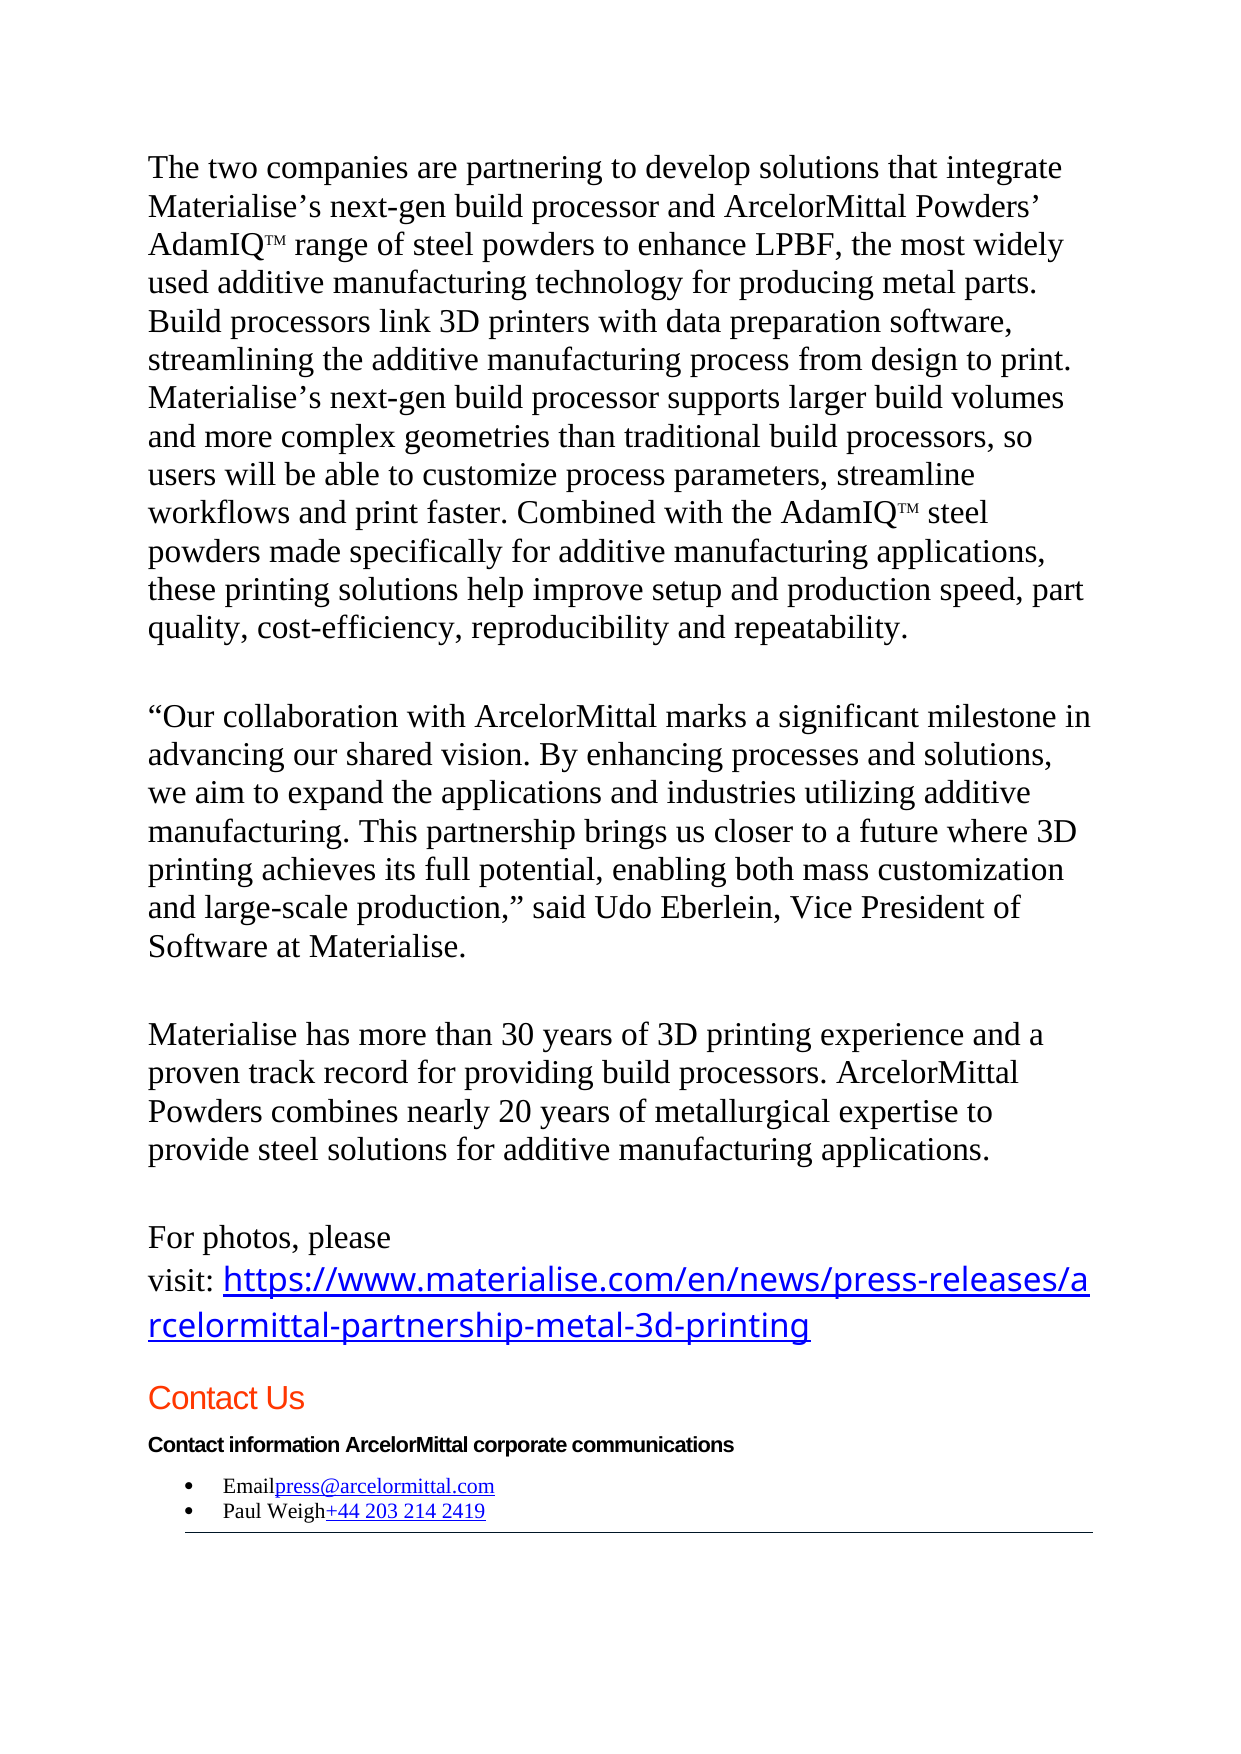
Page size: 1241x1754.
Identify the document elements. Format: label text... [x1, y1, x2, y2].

text The two companies are partnering to develop solutions that integrate Materialise’s next-gen build processor and ArcelorMittal Powders’ AdamIQTM range of steel powders to enhance LPBF, the most widely used additive manufacturing technology for producing metal parts. Build processors link 3D printers with data preparation software, streamlining the additive manufacturing process from design to print. Materialise’s next-gen build processor supports larger build volumes and more complex geometries than traditional build processors, so users will be able to customize process parameters, streamline workflows and print faster. Combined with the AdamIQTM steel powders made specifically for additive manufacturing applications, these printing solutions help improve setup and production speed, part quality, cost-efficiency, reproducibility and repeatability. [148, 148, 1093, 646]
text Contact information ArcelorMittal corporate communications [148, 1432, 1093, 1457]
text For photos, please visit: https://www.materialise.com/en/news/press-releases/arcelormittal-partnership-metal-3d-printing [148, 1218, 1093, 1347]
text “Our collaboration with ArcelorMittal marks a significant milestone in advancing our shared vision. By enhancing processes and solutions, we aim to expand the applications and industries utilizing additive manufacturing. This partnership brings us closer to a future where 3D printing achieves its full potential, enabling both mass customization and large-scale production,” said Udo Eberlein, Vice President of Software at Materialise. [148, 696, 1093, 964]
list Paul Weigh+44 203 214 2419 [185, 1498, 1093, 1532]
list Emailpress@arcelormittal.com [185, 1473, 1093, 1498]
text Materialise has more than 30 years of 3D printing experience and a proven track record for providing build processors. ArcelorMittal Powders combines nearly 20 years of metallurgical expertise to provide steel solutions for additive manufacturing applications. [148, 1014, 1093, 1168]
text Contact Us [148, 1378, 1093, 1416]
